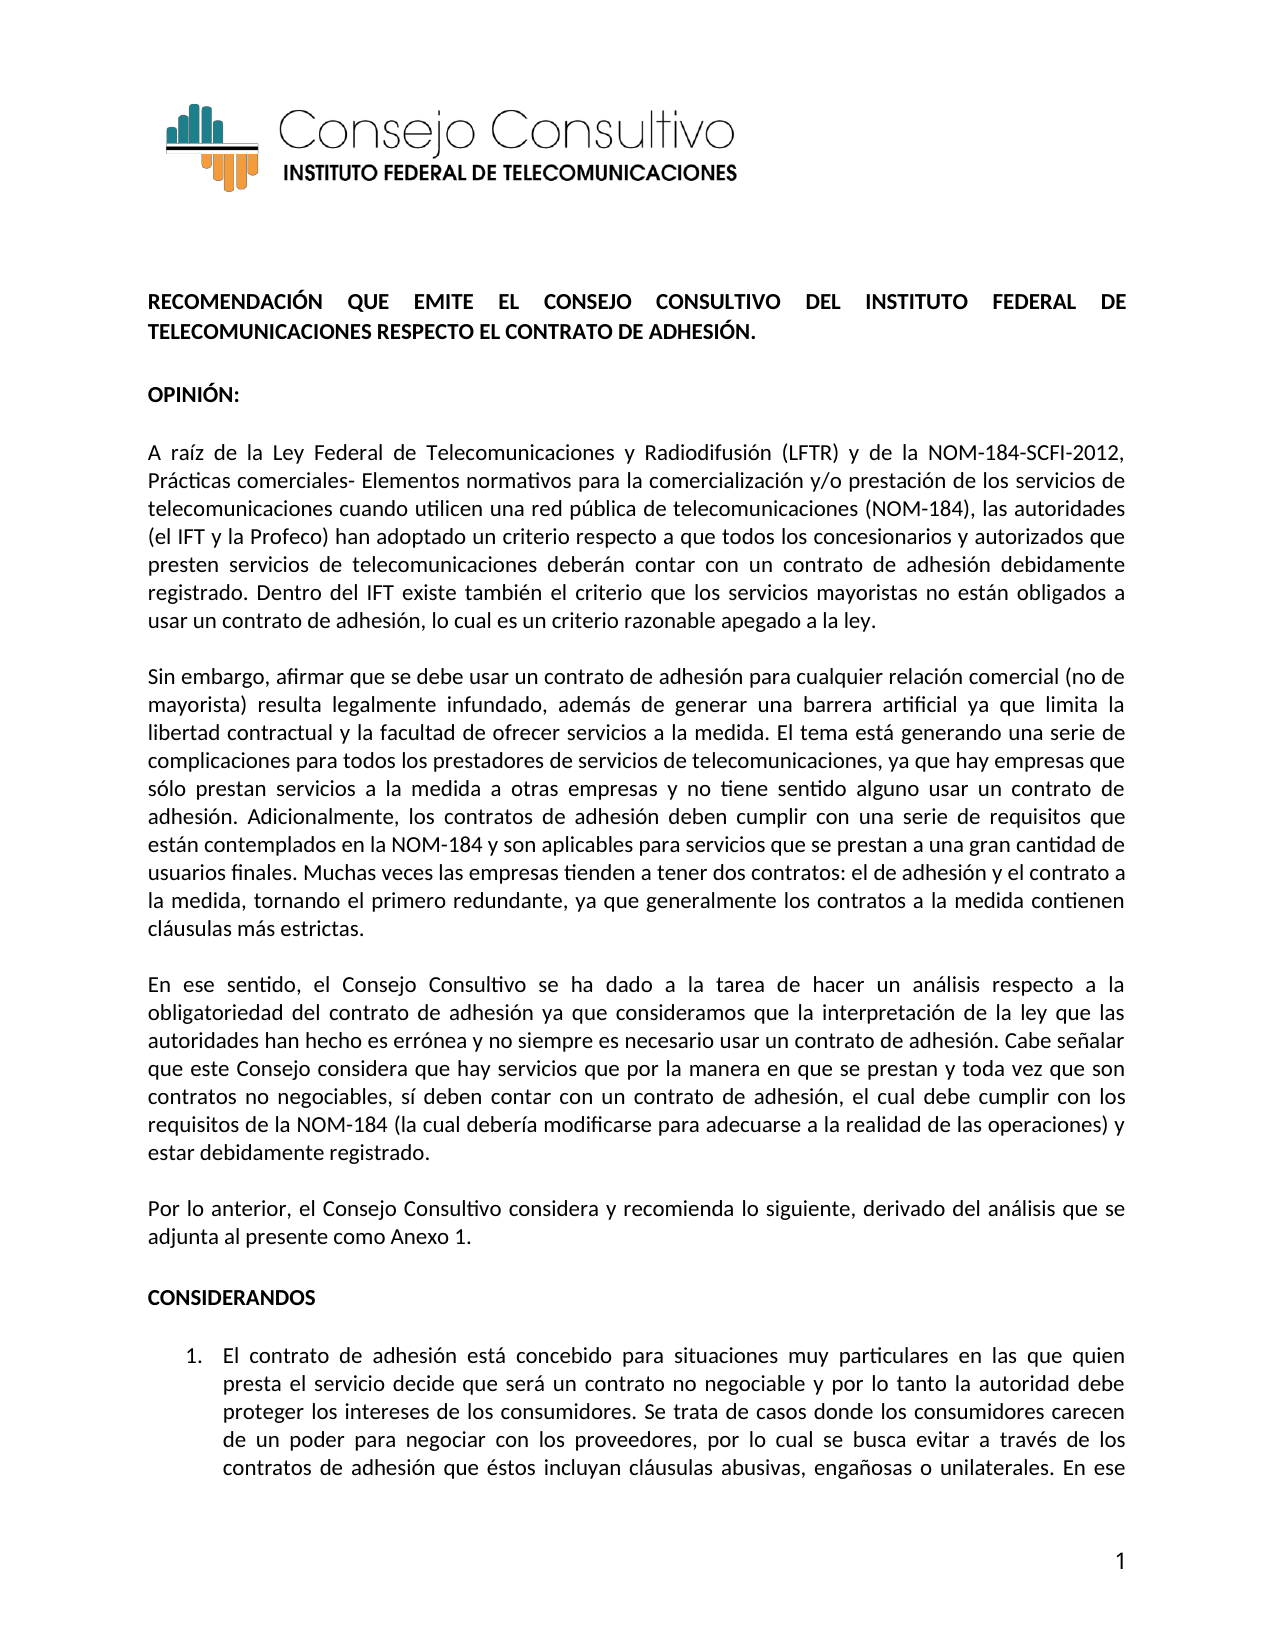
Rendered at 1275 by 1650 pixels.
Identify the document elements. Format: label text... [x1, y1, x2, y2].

text A raíz de la Ley Federal de Telecomunicaciones y Radiodifusión (LFTR) y de la NOM-184-SCFI-2012, Prácticas comerciales- Elementos normativos para la comercialización y/o prestación de los servicios de telecomunicaciones cuando utilicen una red pública de telecomunicaciones (NOM-184), las autoridades (el IFT y la Profeco) han adoptado un criterio respecto a que todos los concesionarios y autorizados que presten servicios de telecomunicaciones deberán contar con un contrato de adhesión debidamente registrado. Dentro del IFT existe también el criterio que los servicios mayoristas no están obligados a usar un contrato de adhesión, lo cual es un criterio razonable apegado a la ley. [148, 438, 1127, 634]
subtitle OPINIÓN: [148, 380, 1127, 408]
text En ese sentido, el Consejo Consultivo se ha dado a la tarea de hacer un análisis respecto a la obligatoriedad del contrato de adhesión ya que consideramos que la interpretación de la ley que las autoridades han hecho es errónea y no siempre es necesario usar un contrato de adhesión. Cabe señalar que este Consejo considera que hay servicios que por la manera en que se prestan y toda vez que son contratos no negociables, sí deben contar con un contrato de adhesión, el cual debe cumplir con los requisitos de la NOM-184 (la cual debería modificarse para adecuarse a la realidad de las operaciones) y estar debidamente registrado. [148, 970, 1127, 1166]
text Por lo anterior, el Consejo Consultivo considera y recomienda lo siguiente, derivado del análisis que se adjunta al presente como Anexo 1. [148, 1194, 1127, 1251]
subtitle CONSIDERANDOS [148, 1283, 1127, 1311]
text Sin embargo, afirmar que se debe usar un contrato de adhesión para cualquier relación comercial (no de mayorista) resulta legalmente infundado, además de generar una barrera artificial ya que limita la libertad contractual y la facultad de ofrecer servicios a la medida. El tema está generando una serie de complicaciones para todos los prestadores de servicios de telecomunicaciones, ya que hay empresas que sólo prestan servicios a la medida a otras empresas y no tiene sentido alguno usar un contrato de adhesión. Adicionalmente, los contratos de adhesión deben cumplir con una serie de requisitos que están contemplados en la NOM-184 y son aplicables para servicios que se prestan a una gran cantidad de usuarios finales. Muchas veces las empresas tienden a tener dos contratos: el de adhesión y el contrato a la medida, tornando el primero redundante, ya que generalmente los contratos a la medida contienen cláusulas más estrictas. [148, 662, 1127, 942]
picture [147, 73, 768, 231]
subtitle RECOMENDACIÓN QUE EMITE EL CONSEJO CONSULTIVO DEL INSTITUTO FEDERAL DE TELECOMUNICACIONES RESPECTO EL CONTRATO DE ADHESIÓN. [148, 287, 1127, 345]
